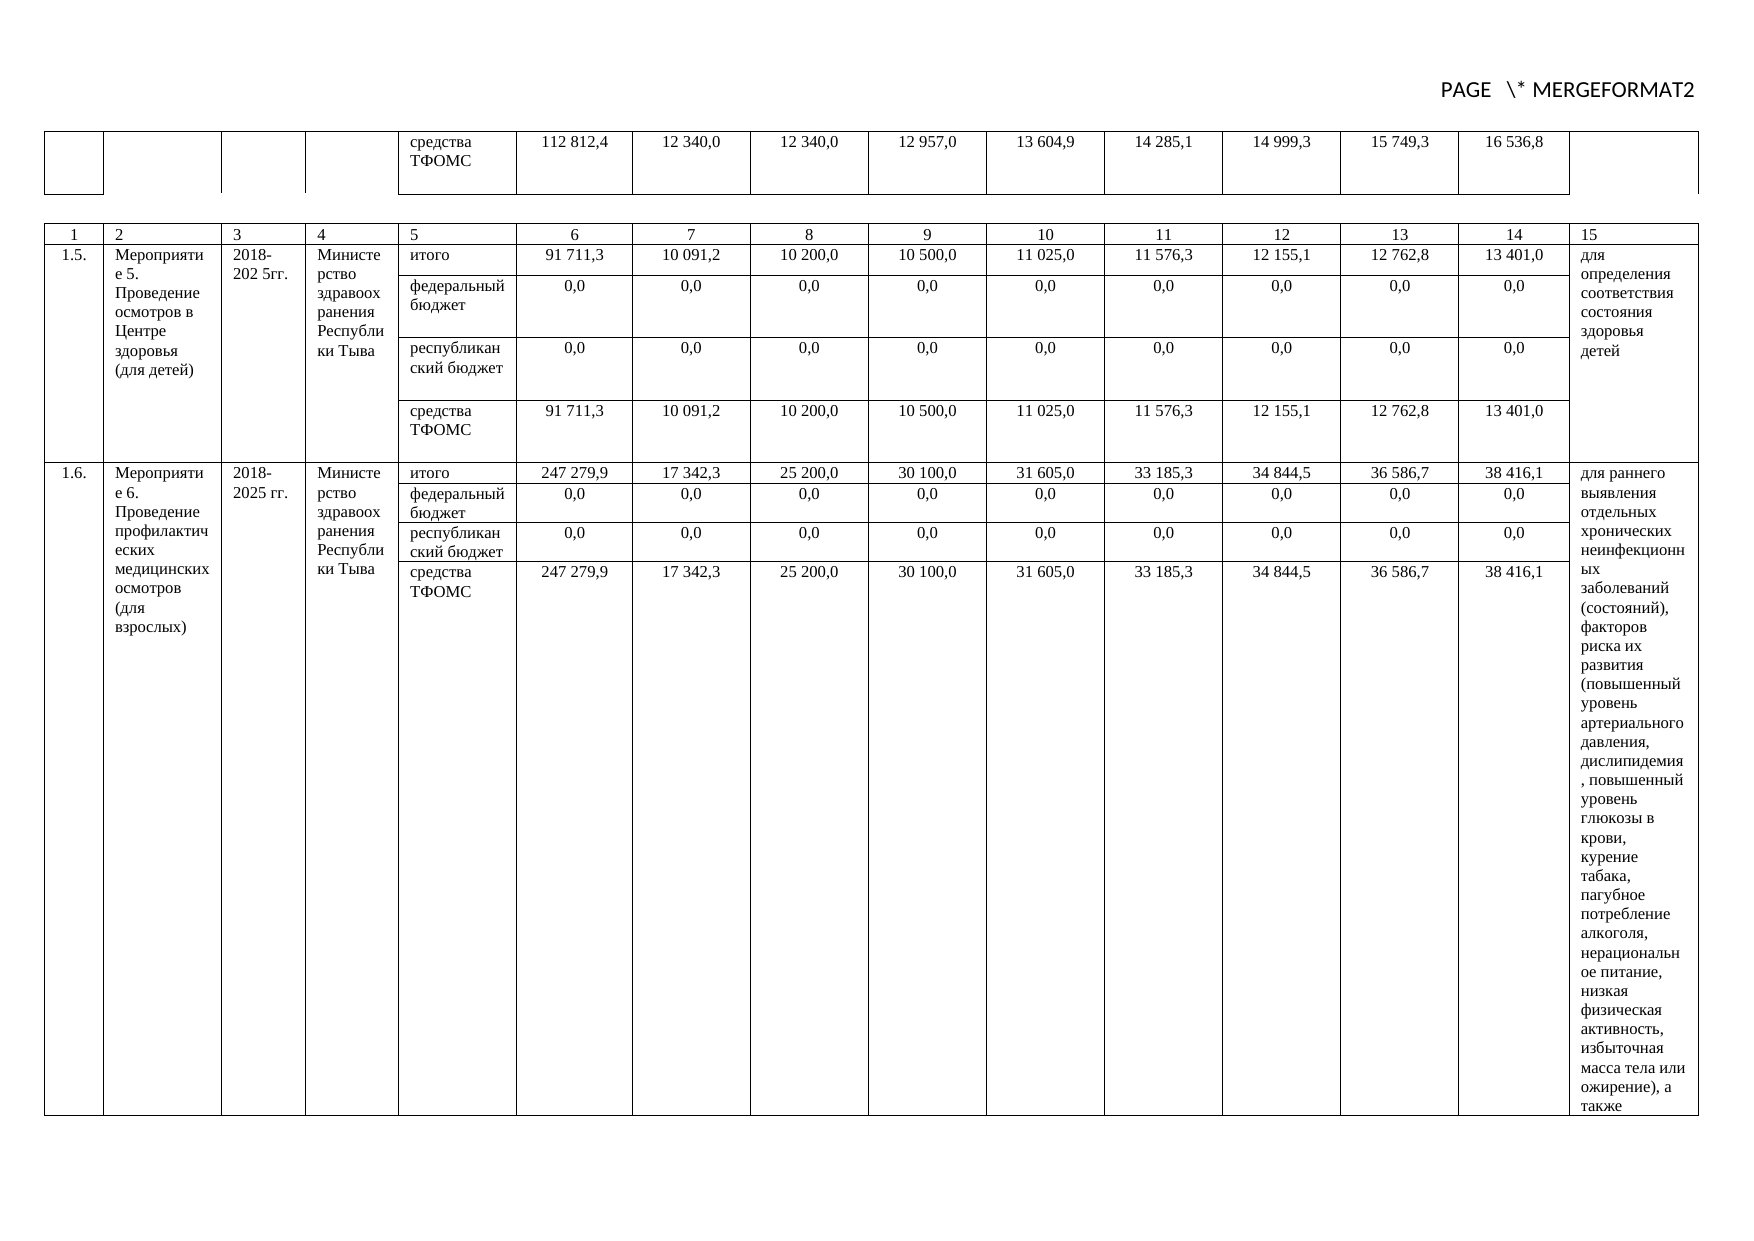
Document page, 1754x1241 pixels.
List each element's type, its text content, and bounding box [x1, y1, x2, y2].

table_cell 11 576,3 [1105, 245, 1222, 275]
table_header 1 [45, 224, 103, 243]
table_header 10 [987, 224, 1104, 243]
table_cell 0,0 [1341, 523, 1458, 561]
table_cell 0,0 [517, 484, 632, 522]
table_cell 0,0 [1459, 276, 1569, 337]
table_cell 0,0 [1459, 484, 1569, 522]
table_cell средства ТФОМС [399, 562, 516, 1115]
table_cell 10 091,2 [633, 401, 750, 462]
table_cell 17 342,3 [633, 562, 750, 1115]
table_cell 10 500,0 [869, 245, 986, 275]
table_cell 38 416,1 [1459, 463, 1569, 482]
table_cell 16 536,8 [1459, 132, 1569, 193]
table_cell 12 340,0 [633, 132, 750, 193]
table_cell 0,0 [633, 276, 750, 337]
table_cell 0,0 [1341, 276, 1458, 337]
table_header 8 [751, 224, 868, 243]
table_cell 11 576,3 [1105, 401, 1222, 462]
table_cell республиканский бюджет [399, 523, 516, 561]
table_cell для раннего выявления отдельных хронических неинфекционных заболеваний (состояний), факторов риска их развития (повышенный уровень артериального давления, дислипидемия, повышенный уровень глюкозы в крови, курение табака, пагубное потребление алкоголя, нерациональное питание, низкая физическая активность, избыточная масса тела или ожирение), а также потребления наркотических средств и психотропных веществ без [1570, 463, 1698, 1115]
table_cell 0,0 [1341, 338, 1458, 400]
table_cell 0,0 [633, 338, 750, 400]
table_cell 0,0 [1223, 276, 1340, 337]
table_cell 0,0 [633, 523, 750, 561]
table_cell 31 605,0 [987, 562, 1104, 1115]
table_header 11 [1105, 224, 1222, 243]
table_cell 2018-202 5гг. [222, 245, 305, 462]
table_header 2 [104, 224, 221, 243]
table_header 4 [306, 224, 398, 243]
table_cell 0,0 [987, 276, 1104, 337]
table_cell республиканский бюджет [399, 338, 516, 400]
table_cell 33 185,3 [1105, 562, 1222, 1115]
table_cell 25 200,0 [751, 562, 868, 1115]
table_cell 12 155,1 [1223, 401, 1340, 462]
table_cell 13 401,0 [1459, 401, 1569, 462]
table_cell 30 100,0 [869, 463, 986, 482]
table_cell 25 200,0 [751, 463, 868, 482]
table_cell 34 844,5 [1223, 562, 1340, 1115]
table_cell 38 416,1 [1459, 562, 1569, 1115]
table_cell 0,0 [869, 338, 986, 400]
table_cell 2018-2025 гг. [222, 463, 305, 1115]
table_cell 12 762,8 [1341, 245, 1458, 275]
table_cell 12 155,1 [1223, 245, 1340, 275]
table_cell 10 200,0 [751, 401, 868, 462]
table_cell 0,0 [987, 523, 1104, 561]
table_header 7 [633, 224, 750, 243]
table_cell 36 586,7 [1341, 562, 1458, 1115]
table_header 15 [1570, 224, 1698, 243]
table_cell 0,0 [751, 338, 868, 400]
table_cell 0,0 [517, 276, 632, 337]
table_cell 12 762,8 [1341, 401, 1458, 462]
table_cell Мероприятие 6. Проведение профилактических медицинских осмотров (для взрослых) [104, 463, 221, 1115]
table_cell федеральный бюджет [399, 276, 516, 337]
table_cell 91 711,3 [517, 401, 632, 462]
table_cell средства ТФОМС [399, 132, 516, 193]
table_cell Мероприятие 5. Проведение осмотров в Центре здоровья (для детей) [104, 245, 221, 462]
table_header 13 [1341, 224, 1458, 243]
table_cell 0,0 [869, 276, 986, 337]
table_cell 0,0 [1105, 338, 1222, 400]
table_cell 36 586,7 [1341, 463, 1458, 482]
table_cell 91 711,3 [517, 245, 632, 275]
table_header 9 [869, 224, 986, 243]
table_header 12 [1223, 224, 1340, 243]
table_cell 0,0 [1223, 484, 1340, 522]
table_cell 0,0 [1223, 523, 1340, 561]
table_cell 34 844,5 [1223, 463, 1340, 482]
table_header 3 [222, 224, 305, 243]
table_cell 0,0 [633, 484, 750, 522]
table_cell 0,0 [1105, 484, 1222, 522]
table_cell 0,0 [987, 484, 1104, 522]
table_cell 0,0 [1105, 523, 1222, 561]
table_cell 0,0 [1105, 276, 1222, 337]
table_cell 10 200,0 [751, 245, 868, 275]
table_cell 10 091,2 [633, 245, 750, 275]
table_cell 0,0 [751, 523, 868, 561]
table_cell 14 999,3 [1223, 132, 1340, 193]
table_cell 0,0 [869, 523, 986, 561]
table_cell 247 279,9 [517, 463, 632, 482]
table_cell средства ТФОМС [399, 401, 516, 462]
table_cell 11 025,0 [987, 401, 1104, 462]
table_cell 15 749,3 [1341, 132, 1458, 193]
table_cell 0,0 [517, 523, 632, 561]
table_cell 0,0 [1223, 338, 1340, 400]
table_cell 10 500,0 [869, 401, 986, 462]
table_cell 112 812,4 [517, 132, 632, 193]
table_cell 30 100,0 [869, 562, 986, 1115]
table_cell 12 340,0 [751, 132, 868, 193]
table_cell для определения соответствия состояния здоровья детей [1570, 245, 1698, 462]
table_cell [306, 245, 398, 462]
table_cell 13 604,9 [987, 132, 1104, 193]
table_header 6 [517, 224, 632, 243]
table_cell 1.6. [45, 463, 103, 1115]
table_cell 14 285,1 [1105, 132, 1222, 193]
table_cell 17 342,3 [633, 463, 750, 482]
table_cell 11 025,0 [987, 245, 1104, 275]
table_cell 12 957,0 [869, 132, 986, 193]
table_header 14 [1459, 224, 1569, 243]
table_cell 247 279,9 [517, 562, 632, 1115]
table_cell федеральный бюджет [399, 484, 516, 522]
table_cell итого [399, 463, 516, 482]
table_cell 1.5. [45, 245, 103, 462]
table_cell 0,0 [987, 338, 1104, 400]
table_cell итого [399, 245, 516, 275]
table_cell 0,0 [1459, 338, 1569, 400]
table_cell 0,0 [869, 484, 986, 522]
table_cell 0,0 [1341, 484, 1458, 522]
table_cell 0,0 [517, 338, 632, 400]
table_cell 13 401,0 [1459, 245, 1569, 275]
table_cell 31 605,0 [987, 463, 1104, 482]
table_cell 0,0 [1459, 523, 1569, 561]
table_cell 0,0 [751, 484, 868, 522]
table_cell 33 185,3 [1105, 463, 1222, 482]
table_header 5 [399, 224, 516, 243]
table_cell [306, 463, 398, 1115]
table_cell 0,0 [751, 276, 868, 337]
